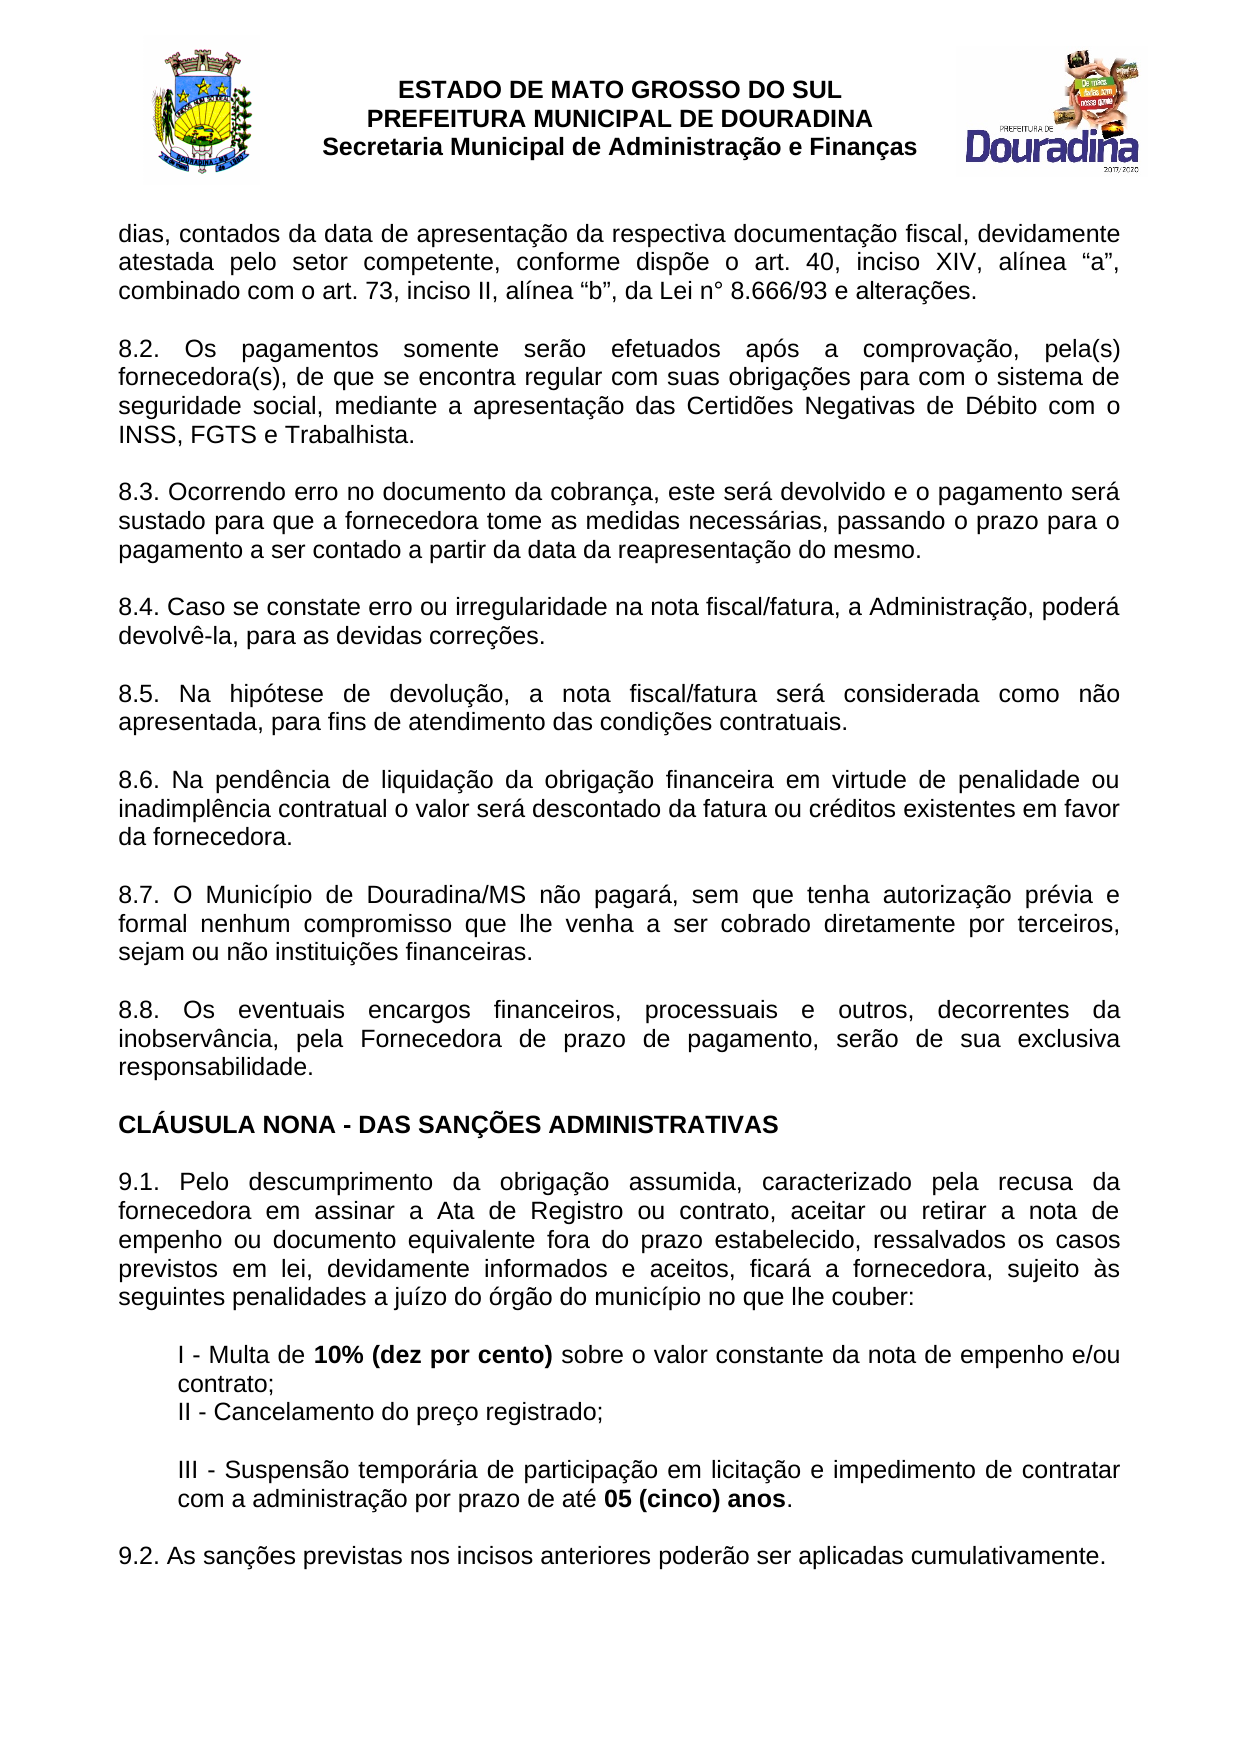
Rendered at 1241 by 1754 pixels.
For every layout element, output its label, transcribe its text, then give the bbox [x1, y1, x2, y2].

picture [143, 35, 260, 185]
text 8.6. Na pendência de liquidação da obrigação financeira em virtude de penalidade ou inadimplência contratual o valor será descontado da fatura ou créditos existentes em favor da fornecedora. [118, 765, 1122, 851]
text 8.3. Ocorrendo erro no documento da cobrança, este será devolvido e o pagamento será sustado para que a fornecedora tome as medidas necessárias, passando o prazo para o pagamento a ser contado a partir da data da reapresentação do mesmo. [118, 477, 1122, 563]
text III - Suspensão temporária de participação em licitação e impedimento de contratar com a administração por prazo de até 05 (cinco) anos. [177, 1455, 1122, 1512]
text 8.8. Os eventuais encargos financeiros, processuais e outros, decorrentes da inobservância, pela Fornecedora de prazo de pagamento, serão de sua exclusiva responsabilidade. [118, 995, 1122, 1081]
text I - Multa de 10% (dez por cento) sobre o valor constante da nota de empenho e/ou contrato; [177, 1340, 1122, 1397]
text II - Cancelamento do preço registrado; [177, 1397, 1122, 1426]
text CLÁUSULA NONA - DAS SANÇÕES ADMINISTRATIVAS [118, 1110, 1122, 1138]
text 8.7. O Município de Douradina/MS não pagará, sem que tenha autorização prévia e formal nenhum compromisso que lhe venha a ser cobrado diretamente por terceiros, sejam ou não instituições financeiras. [118, 880, 1122, 966]
text 9.1. Pelo descumprimento da obrigação assumida, caracterizado pela recusa da fornecedora em assinar a Ata de Registro ou contrato, aceitar ou retirar a nota de empenho ou documento equivalente fora do prazo estabelecido, ressalvados os casos previstos em lei, devidamente informados e aceitos, ficará a fornecedora, sujeito às seguintes penalidades a juízo do órgão do município no que lhe couber: [118, 1167, 1122, 1311]
text 8.4. Caso se constate erro ou irregularidade na nota fiscal/fatura, a Administração, poderá devolvê-la, para as devidas correções. [118, 592, 1122, 650]
text 9.2. As sanções previstas nos incisos anteriores poderão ser aplicadas cumulativamente. [118, 1541, 1122, 1570]
text 8.2. Os pagamentos somente serão efetuados após a comprovação, pela(s) fornecedora(s), de que se encontra regular com suas obrigações para com o sistema de seguridade social, mediante a apresentação das Certidões Negativas de Débito com o INSS, FGTS e Trabalhista. [118, 333, 1122, 448]
picture [955, 46, 1149, 177]
text 8.5. Na hipótese de devolução, a nota fiscal/fatura será considerada como não apresentada, para fins de atendimento das condições contratuais. [118, 678, 1122, 736]
